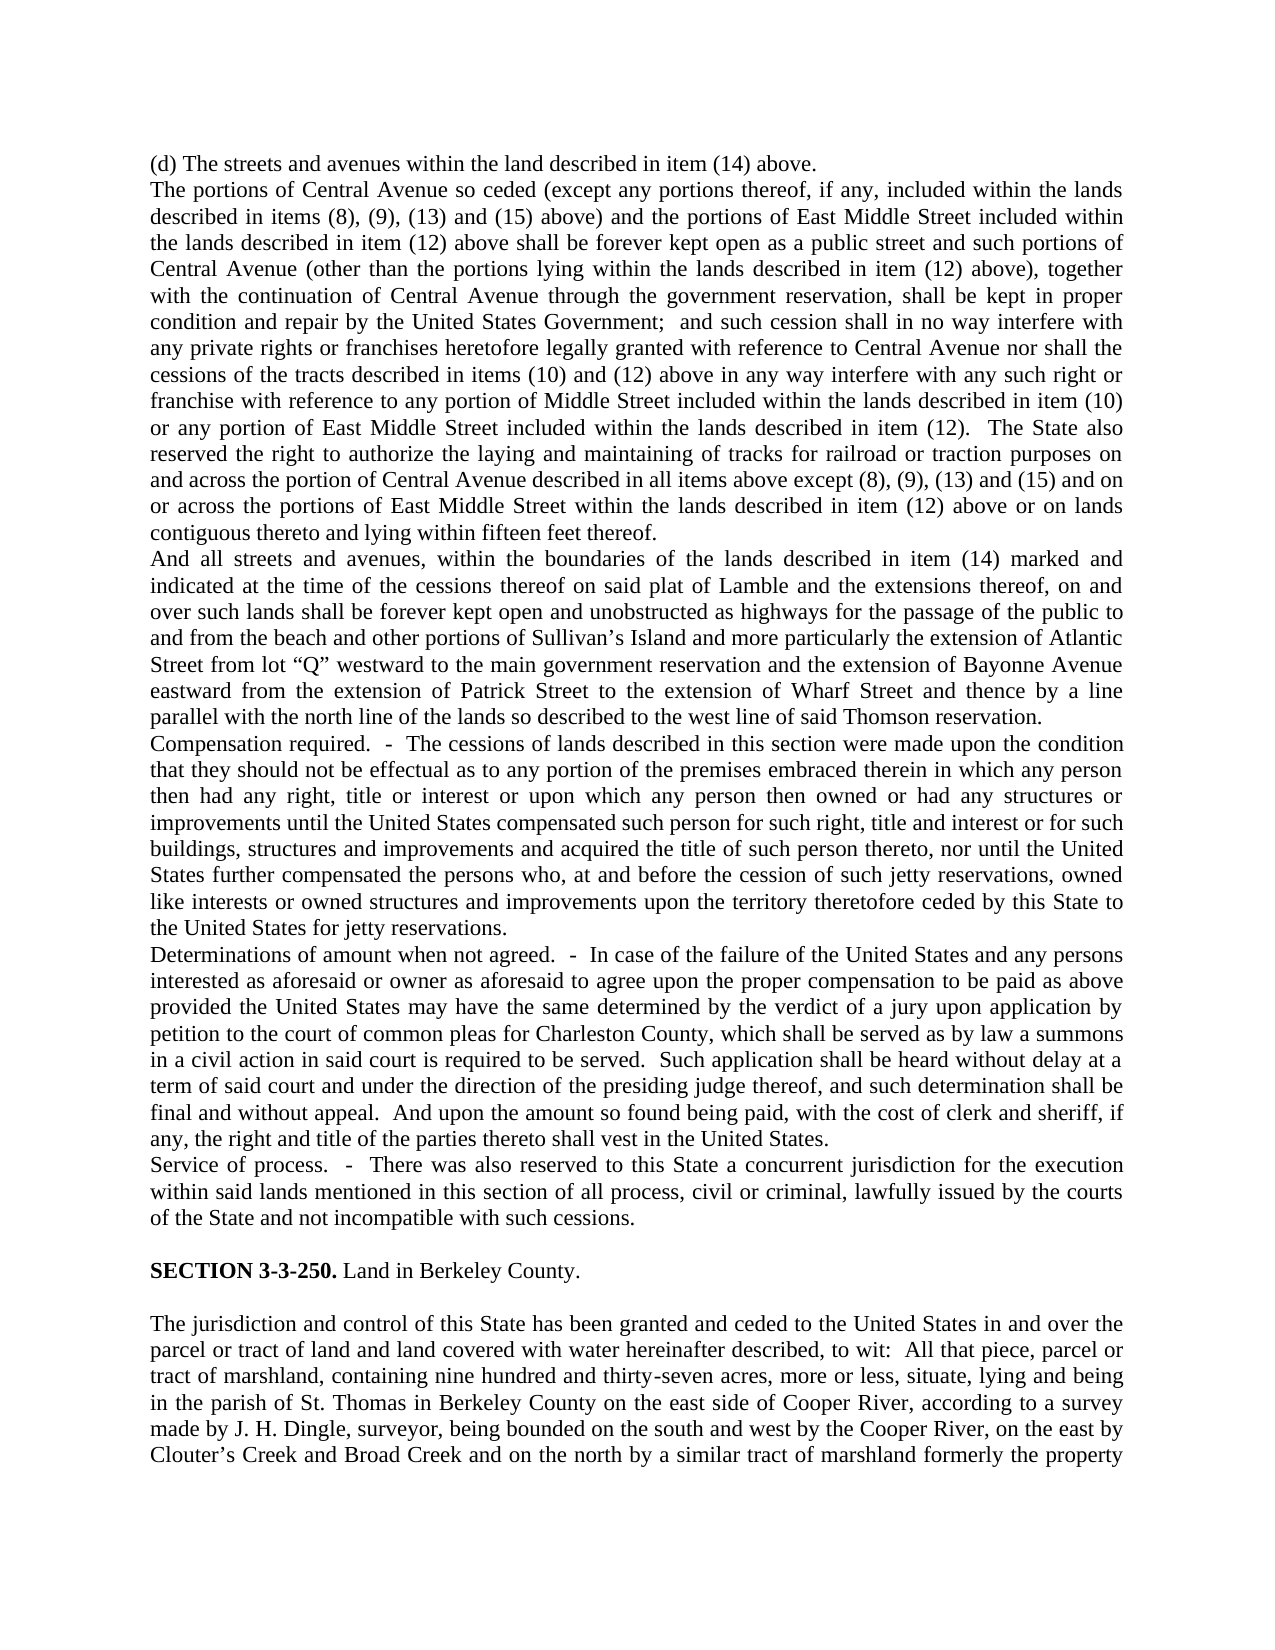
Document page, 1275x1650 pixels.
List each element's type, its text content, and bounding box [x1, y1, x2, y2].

text (d) The streets and avenues within the land described in item (14) above. [150, 150, 1125, 176]
text Service of process. - There was also reserved to this State a concurrent jurisdiction for the execution within said lands mentioned in this section of all process, civil or criminal, lawfully issued by the courts of the State and not incompatible with such cessions. [150, 1151, 1125, 1231]
text Compensation required. - The cessions of lands described in this section were made upon the condition that they should not be effectual as to any portion of the premises embraced therein in which any person then had any right, title or interest or upon which any person then owned or had any structures or improvements until the United States compensated such person for such right, title and interest or for such buildings, structures and improvements and acquired the title of such person thereto, nor until the United States further compensated the persons who, at and before the cession of such jetty reservations, owned like interests or owned structures and improvements upon the territory theretofore ceded by this State to the United States for jetty reservations. [150, 730, 1125, 941]
text Determinations of amount when not agreed. - In case of the failure of the United States and any persons interested as aforesaid or owner as aforesaid to agree upon the proper compensation to be paid as above provided the United States may have the same determined by the verdict of a jury upon application by petition to the court of common pleas for Charleston County, which shall be served as by law a summons in a civil action in said court is required to be served. Such application shall be heard without delay at a term of said court and under the direction of the presiding judge thereof, and such determination shall be final and without appeal. And upon the amount so found being paid, with the cost of clerk and sheriff, if any, the right and title of the parties thereto shall vest in the United States. [150, 941, 1125, 1151]
text SECTION 3-3-250. Land in Berkeley County. [150, 1257, 1125, 1283]
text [150, 1309, 1125, 1468]
text The portions of Central Avenue so ceded (except any portions thereof, if any, included within the lands described in items (8), (9), (13) and (15) above) and the portions of East Middle Street included within the lands described in item (12) above shall be forever kept open as a public street and such portions of Central Avenue (other than the portions lying within the lands described in item (12) above), together with the continuation of Central Avenue through the government reservation, shall be kept in proper condition and repair by the United States Government; and such cession shall in no way interfere with any private rights or franchises heretofore legally granted with reference to Central Avenue nor shall the cessions of the tracts described in items (10) and (12) above in any way interfere with any such right or franchise with reference to any portion of Middle Street included within the lands described in item (10) or any portion of East Middle Street included within the lands described in item (12). The State also reserved the right to authorize the laying and maintaining of tracks for railroad or traction purposes on and across the portion of Central Avenue described in all items above except (8), (9), (13) and (15) and on or across the portions of East Middle Street within the lands described in item (12) above or on lands contiguous thereto and lying within fifteen feet thereof. [150, 176, 1125, 545]
text And all streets and avenues, within the boundaries of the lands described in item (14) marked and indicated at the time of the cessions thereof on said plat of Lamble and the extensions thereof, on and over such lands shall be forever kept open and unobstructed as highways for the passage of the public to and from the beach and other portions of Sullivan’s Island and more particularly the extension of Atlantic Street from lot “Q” westward to the main government reservation and the extension of Bayonne Avenue eastward from the extension of Patrick Street to the extension of Wharf Street and thence by a line parallel with the north line of the lands so described to the west line of said Thomson reservation. [150, 545, 1125, 730]
